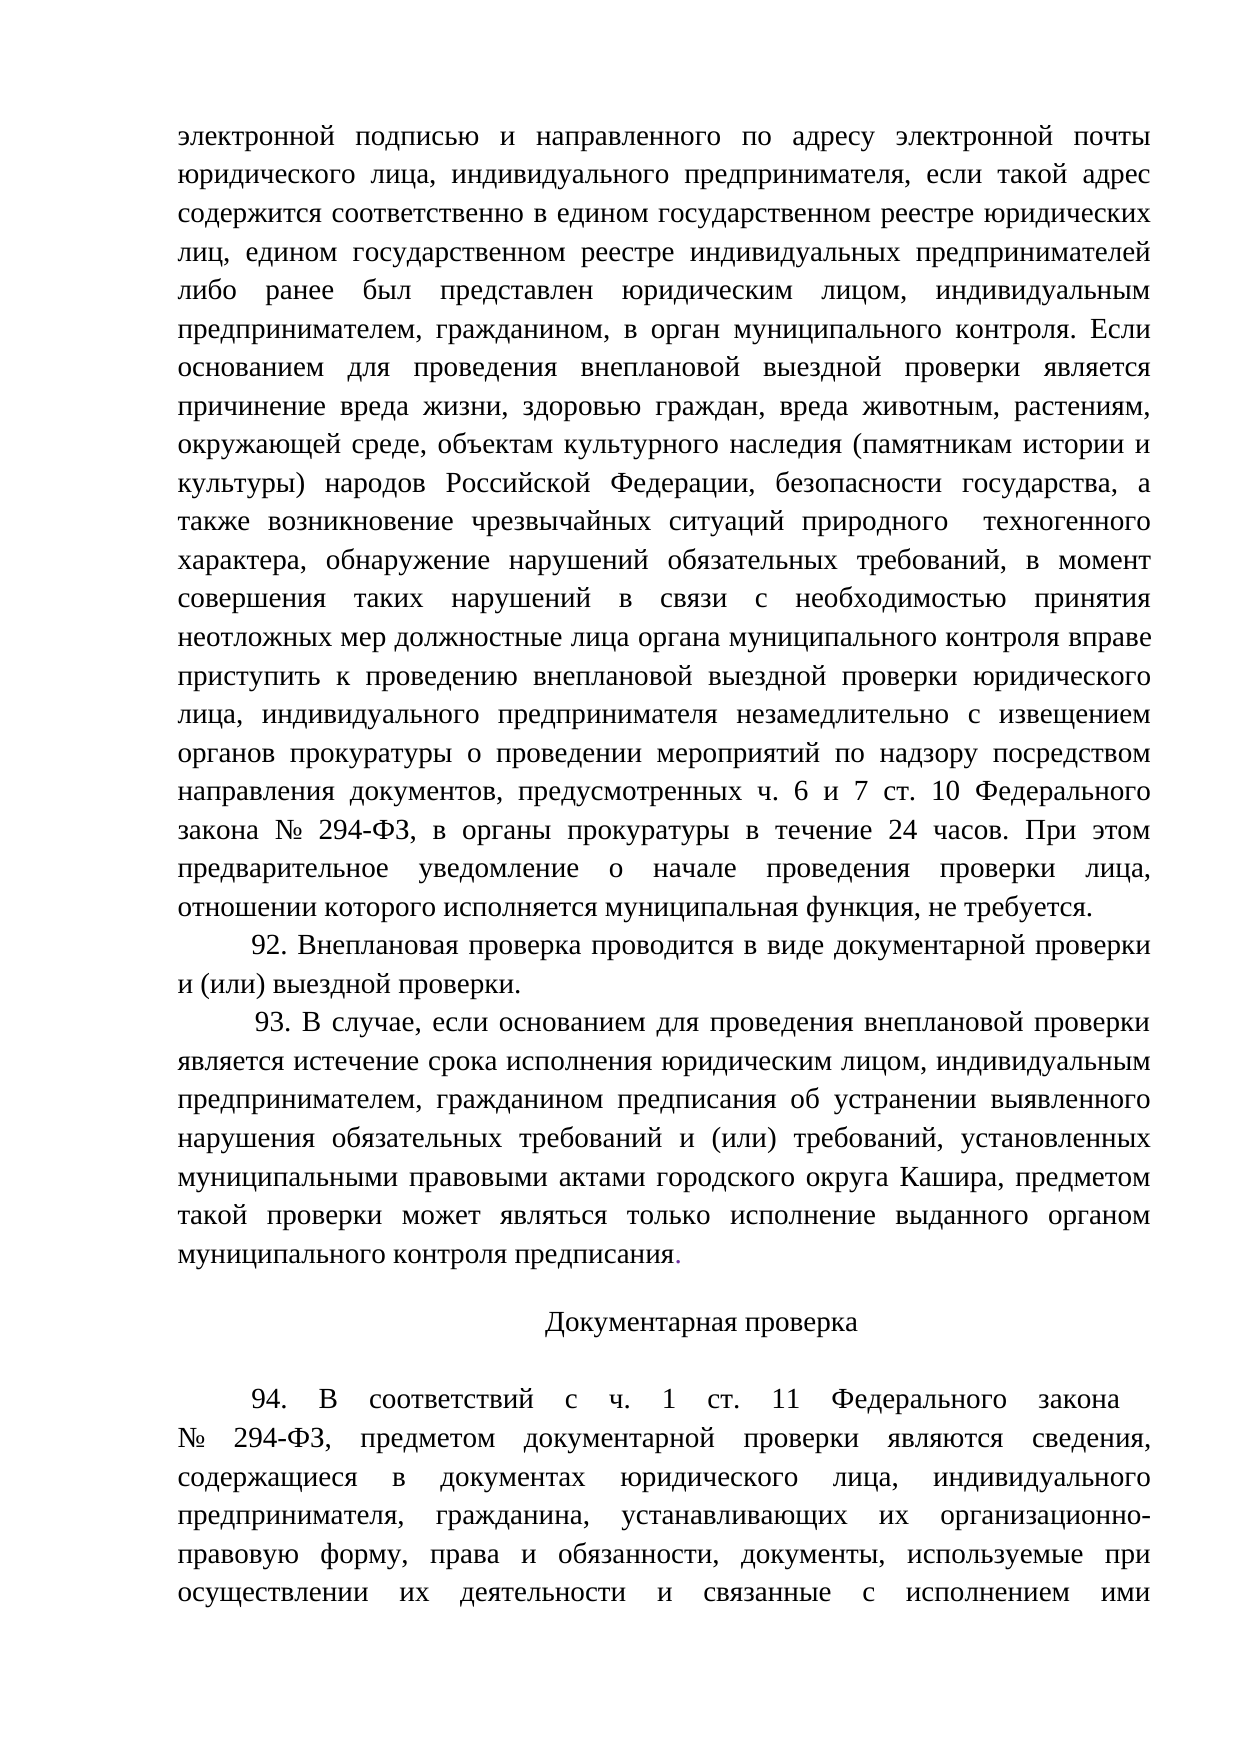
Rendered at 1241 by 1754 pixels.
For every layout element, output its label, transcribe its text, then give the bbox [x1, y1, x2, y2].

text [177, 118, 1152, 922]
text 92. Внеплановая проверка проводится в виде документарной проверки и (или) выездной проверки. [177, 927, 1152, 999]
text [177, 1382, 1152, 1608]
text Документарная проверка [177, 1304, 1152, 1338]
text 93. В случае, если основанием для проведения внеплановой проверки является истечение срока исполнения юридическим лицом, индивидуальным предпринимателем, гражданином предписания об устранении выявленного нарушения обязательных требований и (или) требований, установленных муниципальными правовыми актами городского округа Кашира, предметом такой проверки может являться только исполнение выданного органом муниципального контроля предписания. [177, 1004, 1152, 1269]
